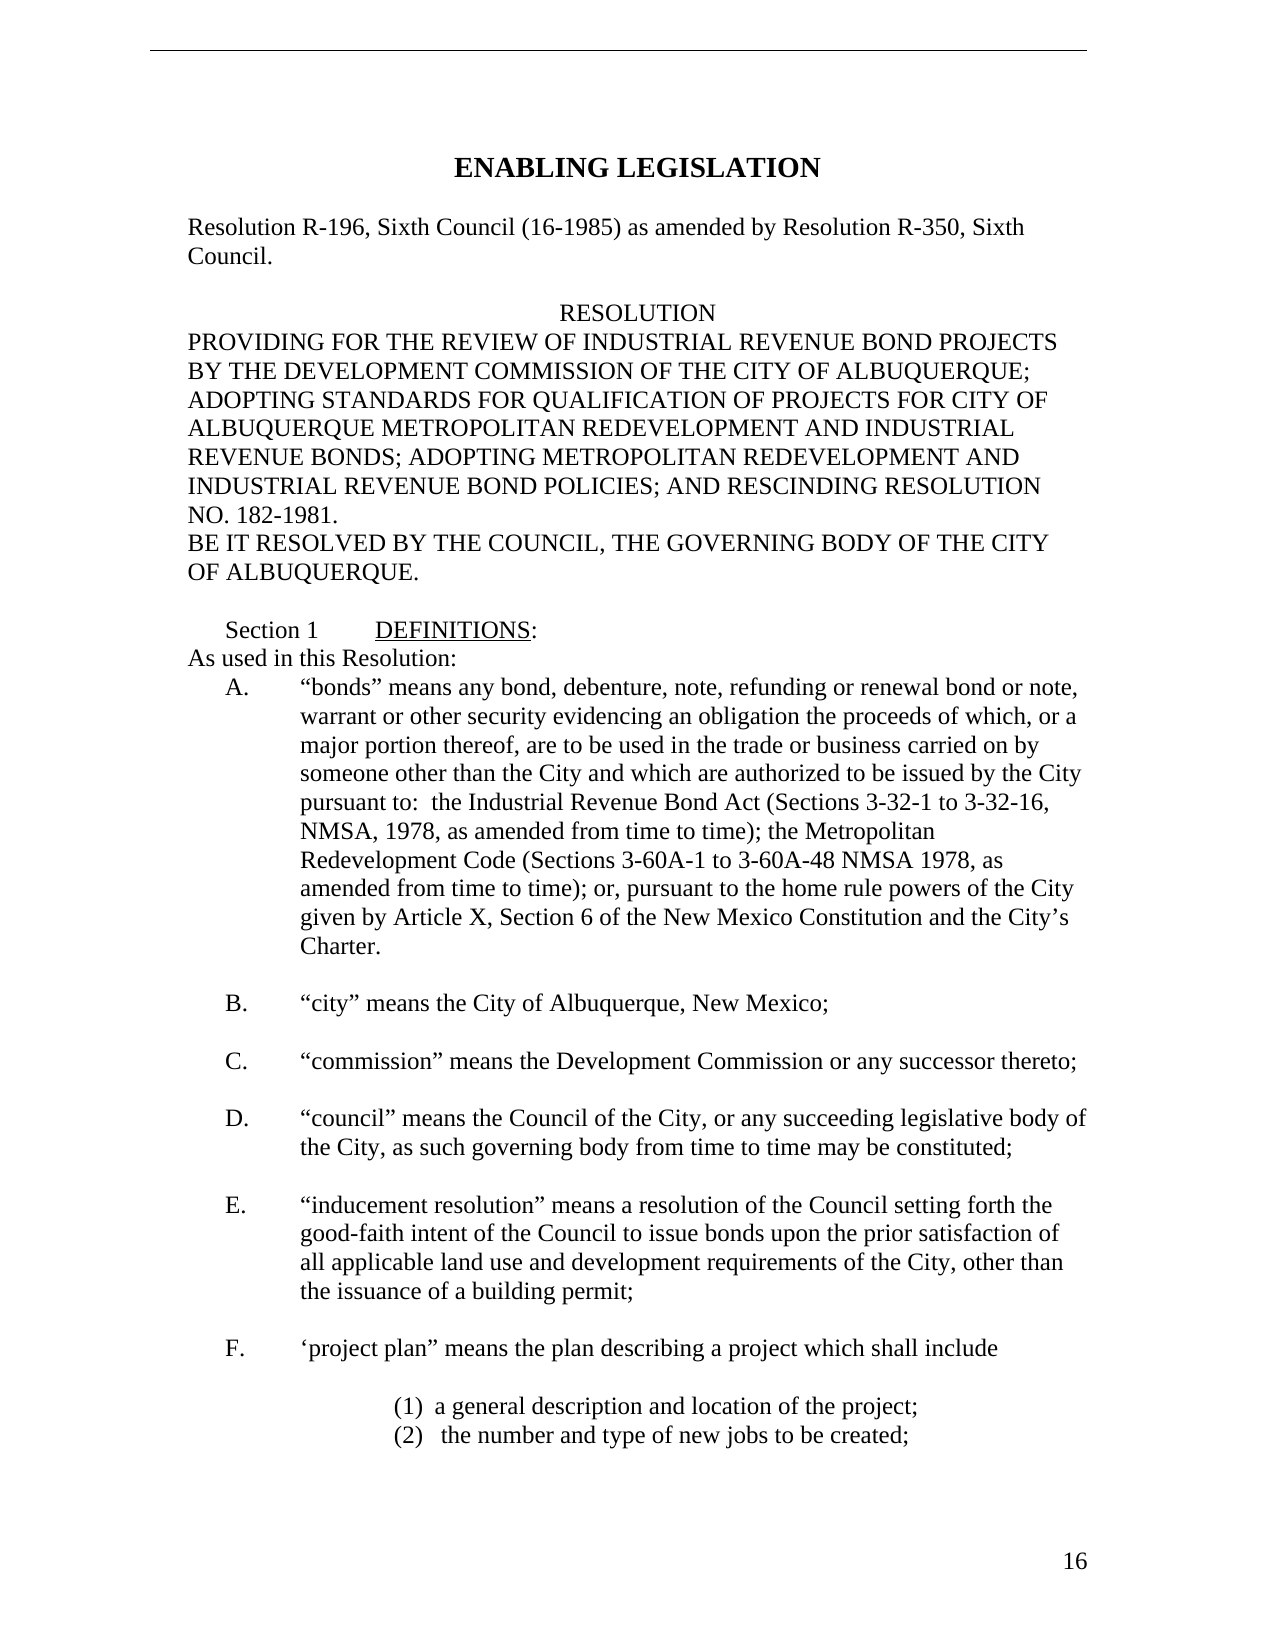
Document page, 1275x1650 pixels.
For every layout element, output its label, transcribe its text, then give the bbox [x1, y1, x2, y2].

list “bonds” means any bond, debenture, note, refunding or renewal bond or note, warrant or other security evidencing an obligation the proceeds of which, or a major portion thereof, are to be used in the trade or business carried on by someone other than the City and which are authorized to be issued by the City pursuant to: the Industrial Revenue Bond Act (Sections 3-32-1 to 3-32-16, NMSA, 1978, as amended from time to time); the Metropolitan Redevelopment Code (Sections 3-60A-1 to 3-60A-48 NMSA 1978, as amended from time to time); or, pursuant to the home rule powers of the City given by Article X, Section 6 of the New Mexico Constitution and the City’s Charter. [225, 672, 1087, 960]
text RESOLUTION [187, 298, 1087, 327]
text PROVIDING FOR THE REVIEW OF INDUSTRIAL REVENUE BOND PROJECTS BY THE DEVELOPMENT COMMISSION OF THE CITY OF ALBUQUERQUE; ADOPTING STANDARDS FOR QUALIFICATION OF PROJECTS FOR CITY OF ALBUQUERQUE METROPOLITAN REDEVELOPMENT AND INDUSTRIAL REVENUE BONDS; ADOPTING METROPOLITAN REDEVELOPMENT AND INDUSTRIAL REVENUE BOND POLICIES; AND RESCINDING RESOLUTION NO. 182-1981. [187, 327, 1087, 528]
text Resolution R-196, Sixth Council (16-1985) as amended by Resolution R-350, Sixth Council. [187, 212, 1087, 270]
list a general description and location of the project; [394, 1391, 1087, 1420]
list “commission” means the Development Commission or any successor thereto; [225, 1046, 1087, 1075]
list “city” means the City of Albuquerque, New Mexico; [225, 988, 1087, 1017]
text BE IT RESOLVED BY THE COUNCIL, THE GOVERNING BODY OF THE CITY OF . [187, 528, 1087, 586]
list “inducement resolution” means a resolution of the Council setting forth the good-faith intent of the Council to issue bonds upon the prior satisfaction of all applicable land use and development requirements of the City, other than the issuance of a building permit; [225, 1190, 1087, 1305]
text ENABLING LEGISLATION [187, 150, 1087, 183]
text Section 1 DEFINITIONS: [187, 615, 1087, 643]
list “council” means the Council of the City, or any succeeding legislative body of the City, as such governing body from time to time may be constituted; [225, 1103, 1087, 1161]
list ‘project plan” means the plan describing a project which shall include [225, 1333, 1087, 1362]
list the number and type of new jobs to be created; [394, 1420, 1087, 1448]
text As used in this Resolution: [187, 643, 1087, 672]
